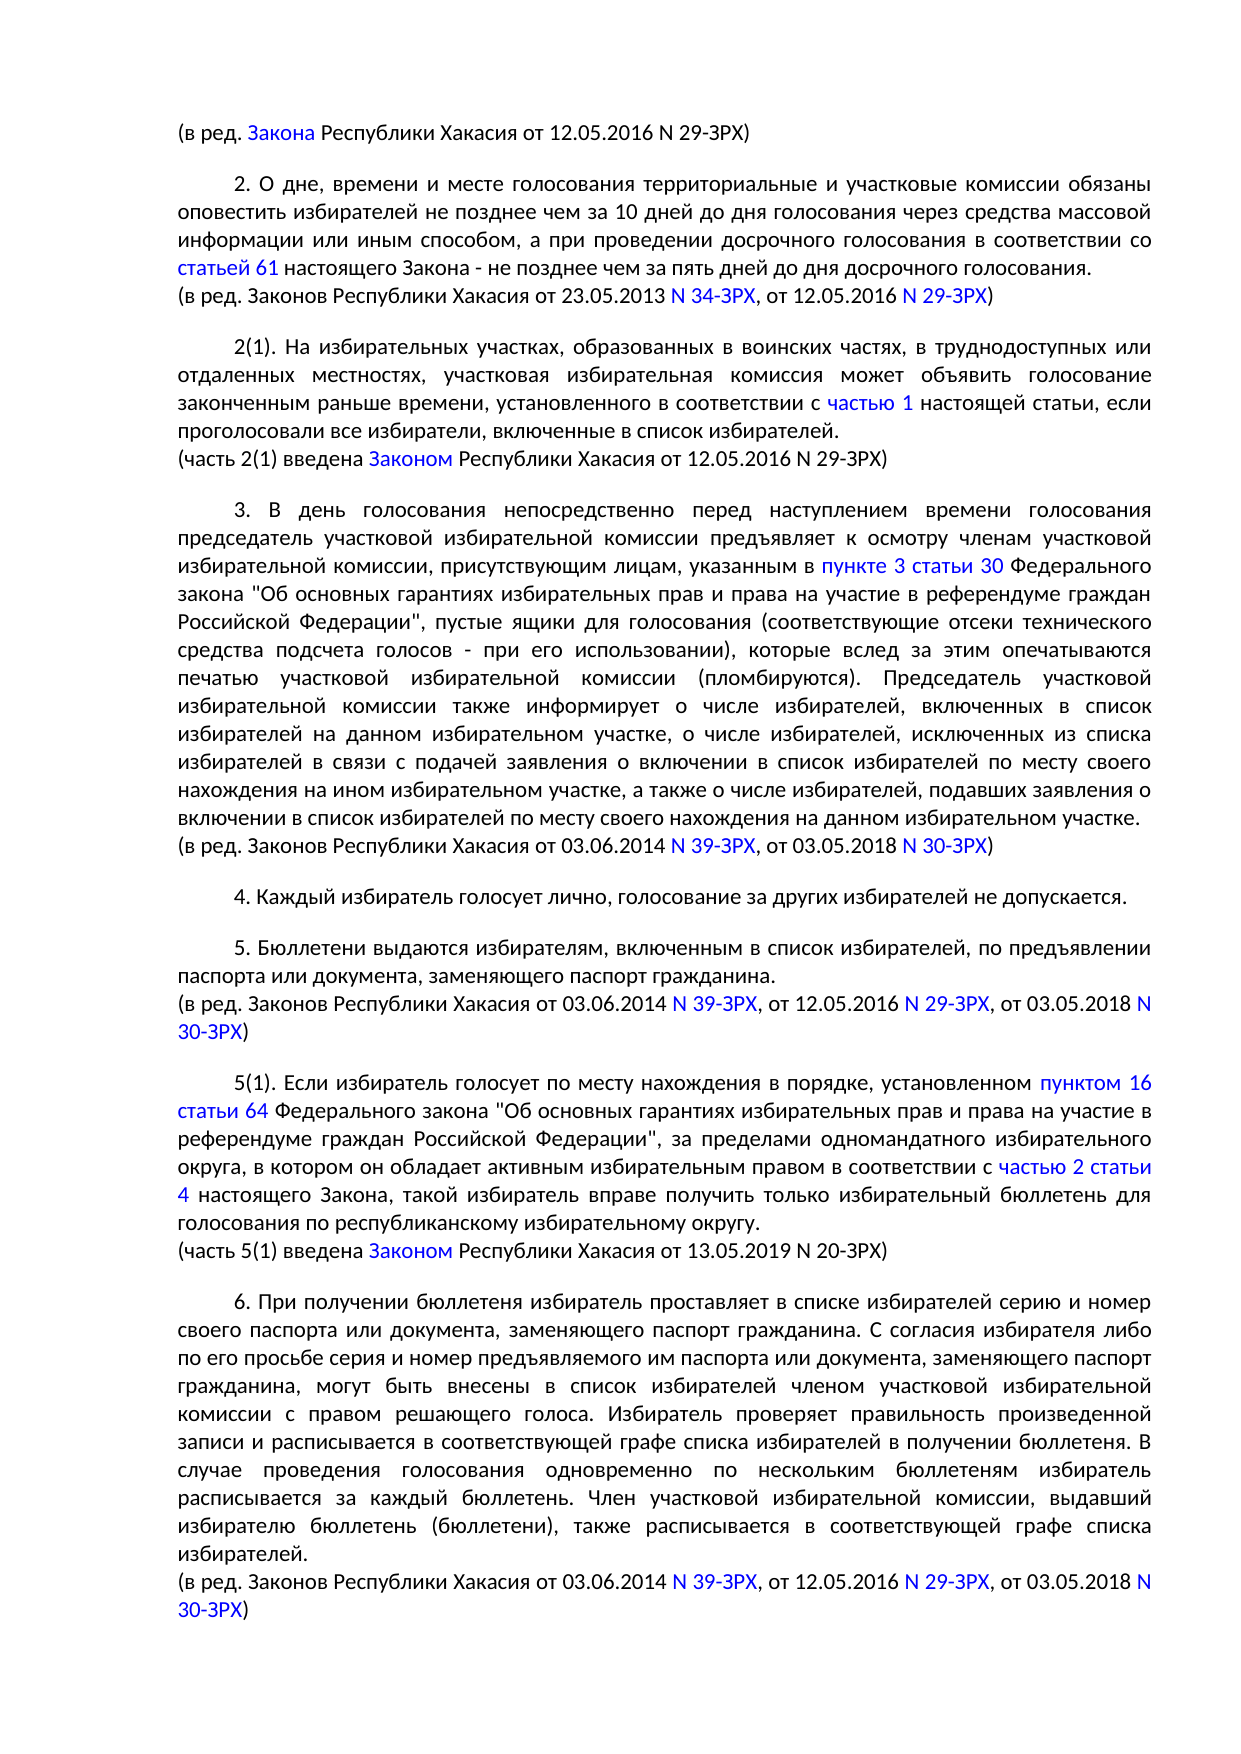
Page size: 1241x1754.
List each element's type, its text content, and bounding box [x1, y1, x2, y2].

text (в ред. Законов Республики Хакасия от 23.05.2013 N 34-ЗРХ, от 12.05.2016 N 29-ЗРХ) [177, 281, 1152, 309]
text (в ред. Законов Республики Хакасия от 03.06.2014 N 39-ЗРХ, от 03.05.2018 N 30-ЗРХ) [177, 831, 1152, 859]
text 2(1). На избирательных участках, образованных в воинских частях, в труднодоступных или отдаленных местностях, участковая избирательная комиссия может объявить голосование законченным раньше времени, установленного в соответствии с частью 1 настоящей статьи, если проголосовали все избиратели, включенные в список избирателей. [177, 332, 1152, 444]
text (часть 2(1) введена Законом Республики Хакасия от 12.05.2016 N 29-ЗРХ) [177, 444, 1152, 472]
text 4. Каждый избиратель голосует лично, голосование за других избирателей не допускается. [177, 882, 1152, 910]
text (в ред. Закона Республики Хакасия от 12.05.2016 N 29-ЗРХ) [177, 118, 1152, 146]
text (часть 5(1) введена Законом Республики Хакасия от 13.05.2019 N 20-ЗРХ) [177, 1236, 1152, 1264]
text 2. О дне, времени и месте голосования территориальные и участковые комиссии обязаны оповестить избирателей не позднее чем за 10 дней до дня голосования через средства массовой информации или иным способом, а при проведении досрочного голосования в соответствии со статьей 61 настоящего Закона - не позднее чем за пять дней до дня досрочного голосования. [177, 169, 1152, 281]
text 6. При получении бюллетеня избиратель проставляет в списке избирателей серию и номер своего паспорта или документа, заменяющего паспорт гражданина. С согласия избирателя либо по его просьбе серия и номер предъявляемого им паспорта или документа, заменяющего паспорт гражданина, могут быть внесены в список избирателей членом участковой избирательной комиссии с правом решающего голоса. Избиратель проверяет правильность произведенной записи и расписывается в соответствующей графе списка избирателей в получении бюллетеня. В случае проведения голосования одновременно по нескольким бюллетеням избиратель расписывается за каждый бюллетень. Член участковой избирательной комиссии, выдавший избирателю бюллетень (бюллетени), также расписывается в соответствующей графе списка избирателей. [177, 1287, 1152, 1567]
text 5(1). Если избиратель голосует по месту нахождения в порядке, установленном пунктом 16 статьи 64 Федерального закона "Об основных гарантиях избирательных прав и права на участие в референдуме граждан Российской Федерации", за пределами одномандатного избирательного округа, в котором он обладает активным избирательным правом в соответствии с частью 2 статьи 4 настоящего Закона, такой избиратель вправе получить только избирательный бюллетень для голосования по республиканскому избирательному округу. [177, 1068, 1152, 1236]
text 3. В день голосования непосредственно перед наступлением времени голосования председатель участковой избирательной комиссии предъявляет к осмотру членам участковой избирательной комиссии, присутствующим лицам, указанным в пункте 3 статьи 30 Федерального закона "Об основных гарантиях избирательных прав и права на участие в референдуме граждан Российской Федерации", пустые ящики для голосования (соответствующие отсеки технического средства подсчета голосов - при его использовании), которые вслед за этим опечатываются печатью участковой избирательной комиссии (пломбируются). Председатель участковой избирательной комиссии также информирует о числе избирателей, включенных в список избирателей на данном избирательном участке, о числе избирателей, исключенных из списка избирателей в связи с подачей заявления о включении в список избирателей по месту своего нахождения на ином избирательном участке, а также о числе избирателей, подавших заявления о включении в список избирателей по месту своего нахождения на данном избирательном участке. [177, 495, 1152, 831]
text (в ред. Законов Республики Хакасия от 03.06.2014 N 39-ЗРХ, от 12.05.2016 N 29-ЗРХ, от 03.05.2018 N 30-ЗРХ) [177, 1567, 1152, 1623]
text (в ред. Законов Республики Хакасия от 03.06.2014 N 39-ЗРХ, от 12.05.2016 N 29-ЗРХ, от 03.05.2018 N 30-ЗРХ) [177, 989, 1152, 1045]
text 5. Бюллетени выдаются избирателям, включенным в список избирателей, по предъявлении паспорта или документа, заменяющего паспорт гражданина. [177, 933, 1152, 989]
